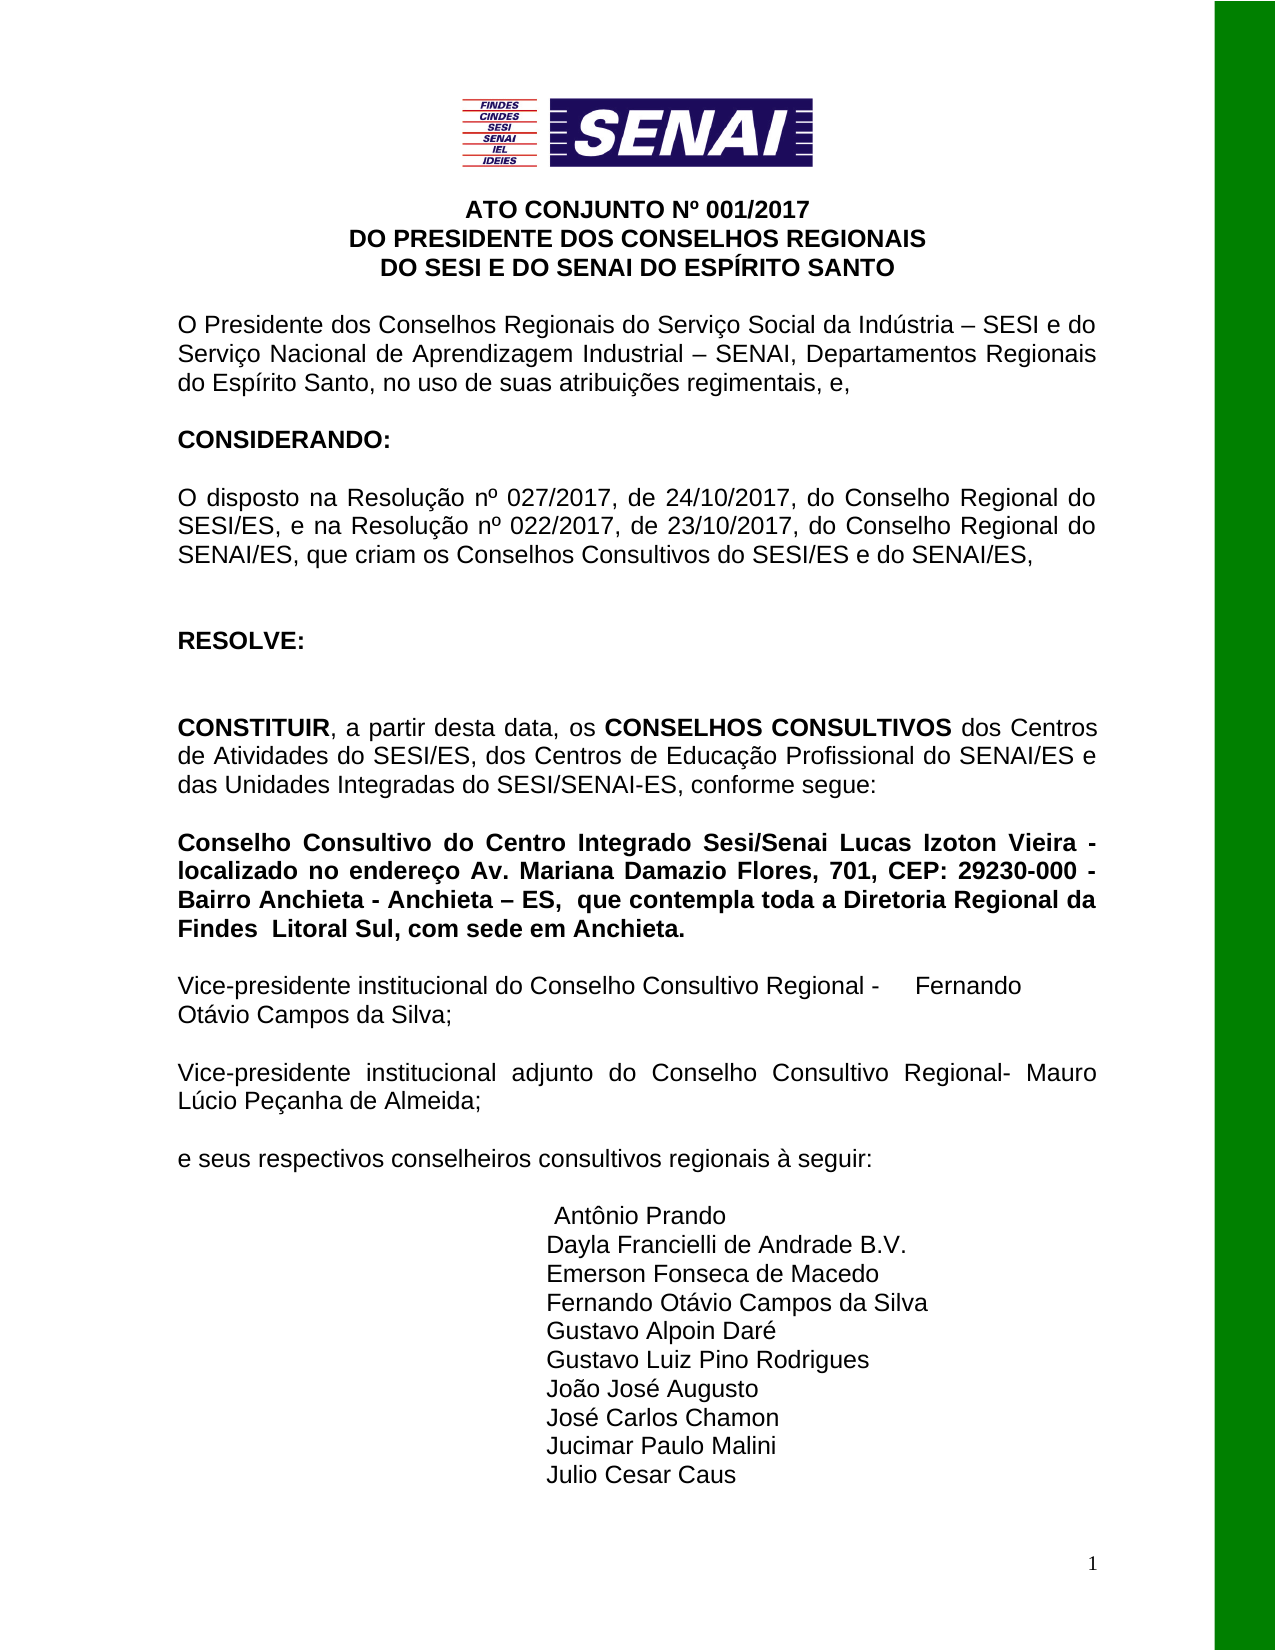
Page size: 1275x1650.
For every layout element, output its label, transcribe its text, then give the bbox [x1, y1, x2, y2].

text CONSTITUIR, a partir desta data, os CONSELHOS CONSULTIVOS dos Centros de Atividades do SESI/ES, dos Centros de Educação Profissional do SENAI/ES e das Unidades Integradas do SESI/SENAI-ES, conforme segue: [177, 712, 1098, 799]
text DO SESI E DO SENAI DO ESPÍRITO SANTO [177, 252, 1098, 281]
text Dayla Francielli de Andrade B.V. [177, 1230, 1098, 1259]
text O disposto na Resolução nº 027/2017, de 24/10/2017, do Conselho Regional do SESI/ES, e na Resolução nº 022/2017, de 23/10/2017, do Conselho Regional do SENAI/ES, que criam os Conselhos Consultivos do SESI/ES e do SENAI/ES, [177, 482, 1098, 569]
text DO PRESIDENTE DOS CONSELHOS REGIONAIS [177, 224, 1098, 252]
text CONSIDERANDO: [177, 425, 1098, 454]
text O Presidente dos Conselhos Regionais do Serviço Social da Indústria – SESI e do Serviço Nacional de Aprendizagem Industrial – SENAI, Departamentos Regionais do Espírito Santo, no uso de suas atribuições regimentais, e, [177, 310, 1098, 396]
text Jucimar Paulo Malini [177, 1431, 1098, 1460]
text João José Augusto [177, 1374, 1098, 1402]
text Julio Cesar Caus [177, 1460, 1098, 1489]
text José Carlos Chamon [177, 1402, 1098, 1431]
text Gustavo Luiz Pino Rodrigues [177, 1345, 1098, 1374]
text Antônio Prando [177, 1201, 1098, 1230]
text ATO CONJUNTO Nº 001/2017 [177, 195, 1098, 224]
text Conselho Consultivo do Centro Integrado Sesi/Senai Lucas Izoton Vieira - localizado no endereço Av. Mariana Damazio Flores, 701, CEP: 29230-000 - Bairro Anchieta - Anchieta – ES, que contempla toda a Diretoria Regional da Findes Litoral Sul, com sede em Anchieta. [177, 827, 1098, 942]
text Fernando Otávio Campos da Silva [177, 1287, 1098, 1316]
text RESOLVE: [177, 626, 1098, 655]
text Emerson Fonseca de Macedo [177, 1259, 1098, 1287]
text Vice-presidente institucional do Conselho Consultivo Regional - Fernando Otávio Campos da Silva; [177, 971, 1098, 1029]
text e seus respectivos conselheiros consultivos regionais à seguir: [177, 1144, 1098, 1172]
text Vice-presidente institucional adjunto do Conselho Consultivo Regional- Mauro Lúcio Peçanha de Almeida; [177, 1057, 1098, 1115]
picture [462, 98, 813, 167]
text Gustavo Alpoin Daré [177, 1316, 1098, 1345]
